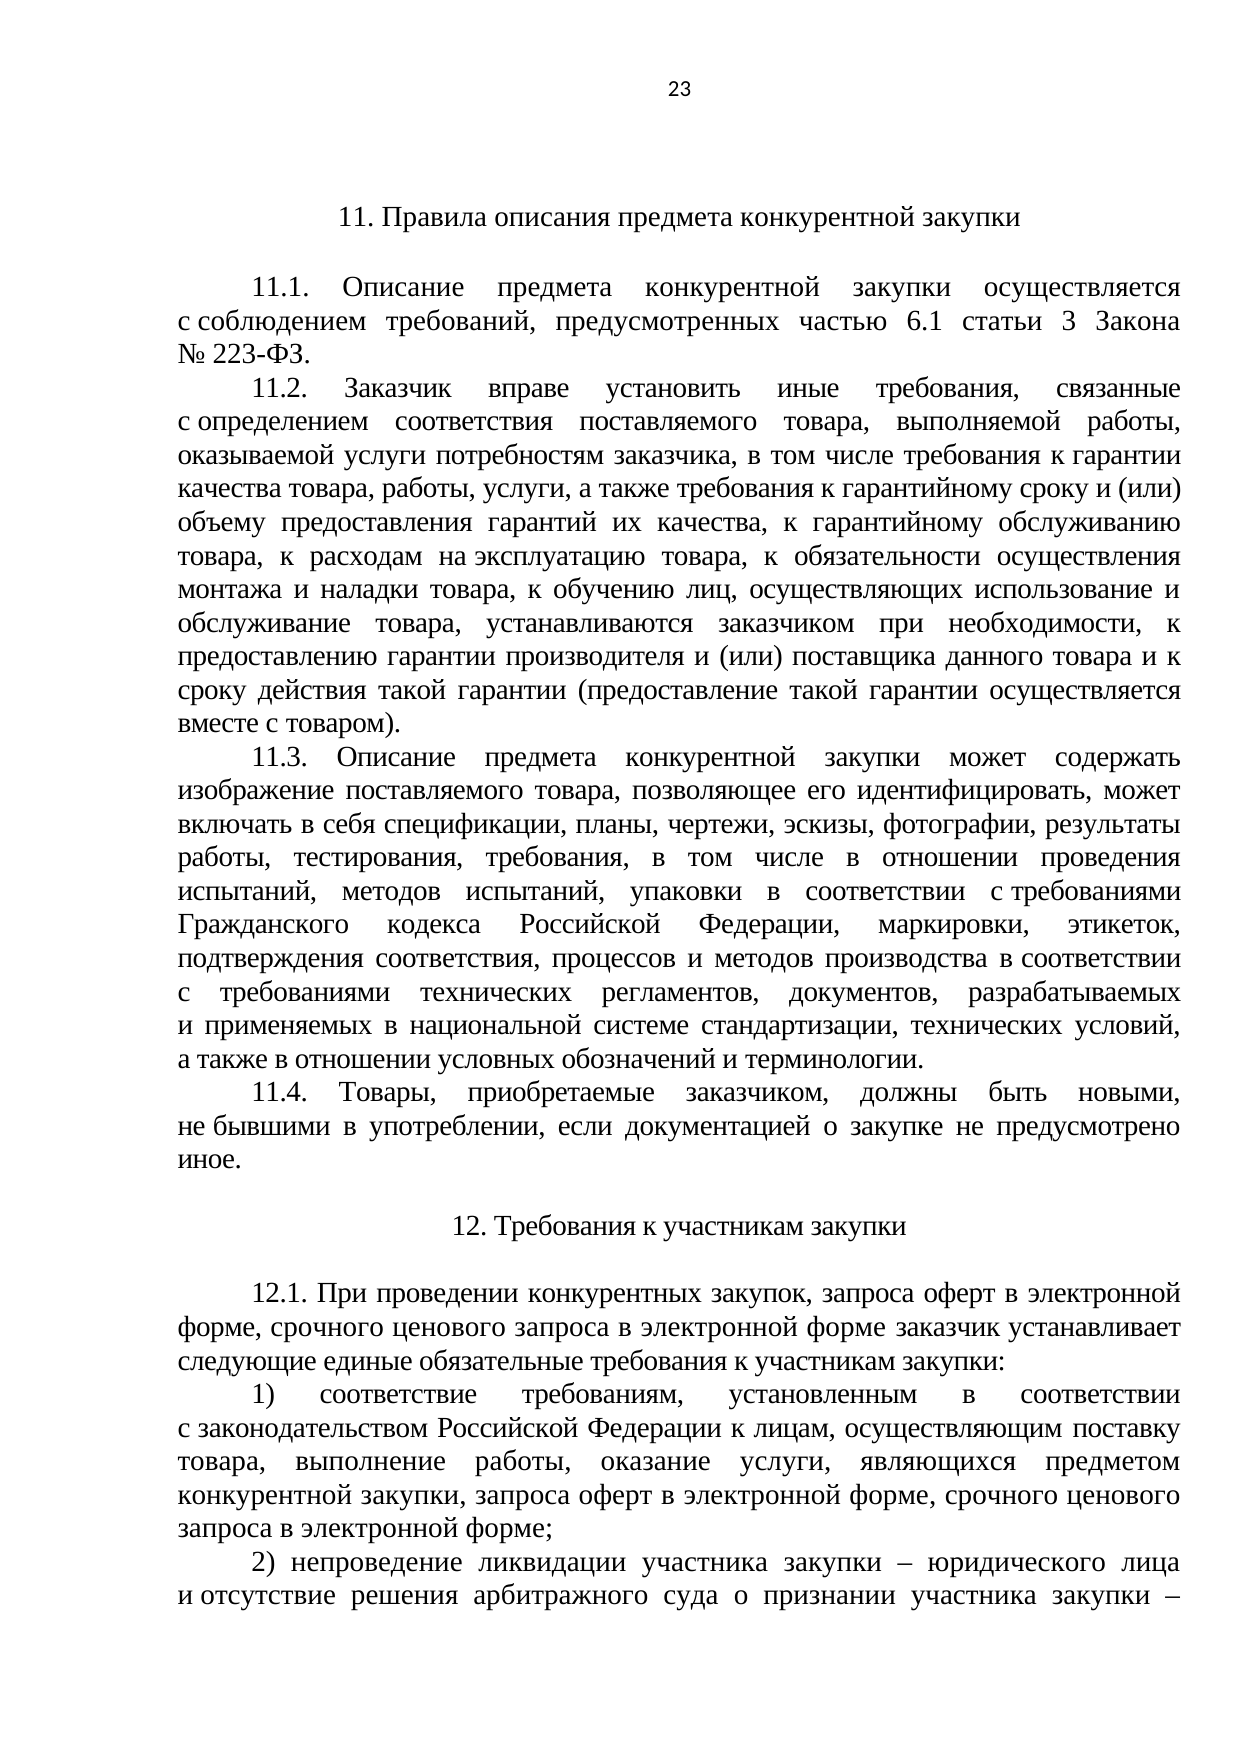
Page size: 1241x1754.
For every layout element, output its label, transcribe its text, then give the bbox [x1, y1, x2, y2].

text 11.1. Описание предмета конкурентной закупки осуществляется с соблюдением требований, предусмотренных частью 6.1 статьи 3 Закона № 223-ФЗ. [177, 269, 1181, 370]
subtitle 11. Правила описания предмета конкурентной закупки [177, 199, 1181, 233]
text 11.4. Товары, приобретаемые заказчиком, должны быть новыми, не бывшими в употреблении, если документацией о закупке не предусмотрено иное. [177, 1074, 1181, 1175]
subtitle 12. Требования к участникам закупки [177, 1208, 1181, 1242]
text 11.3. Описание предмета конкурентной закупки может содержать изображение поставляемого товара, позволяющее его идентифицировать, может включать в себя спецификации, планы, чертежи, эскизы, фотографии, результаты работы, тестирования, требования, в том числе в отношении проведения испытаний, методов испытаний, упаковки в соответствии с требованиями Гражданского кодекса Российской Федерации, маркировки, этикеток, подтверждения соответствия, процессов и методов производства в соответствии с требованиями технических регламентов, документов, разрабатываемых и применяемых в национальной системе стандартизации, технических условий, а также в отношении условных обозначений и терминологии. [177, 739, 1181, 1074]
text 11.2. Заказчик вправе установить иные требования, связанные с определением соответствия поставляемого товара, выполняемой работы, оказываемой услуги потребностям заказчика, в том числе требования к гарантии качества товара, работы, услуги, а также требования к гарантийному сроку и (или) объему предоставления гарантий их качества, к гарантийному обслуживанию товара, к расходам на эксплуатацию товара, к обязательности осуществления монтажа и наладки товара, к обучению лиц, осуществляющих использование и обслуживание товара, устанавливаются заказчиком при необходимости, к предоставлению гарантии производителя и (или) поставщика данного товара и к сроку действия такой гарантии (предоставление такой гарантии осуществляется вместе с товаром). [177, 370, 1181, 739]
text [177, 1544, 1181, 1611]
text 12.1. При проведении конкурентных закупок, запроса оферт в электронной форме, срочного ценового запроса в электронной форме заказчик устанавливает следующие единые обязательные требования к участникам закупки: [177, 1276, 1181, 1376]
text 1) соответствие требованиям, установленным в соответствии с законодательством Российской Федерации к лицам, осуществляющим поставку товара, выполнение работы, оказание услуги, являющихся предметом конкурентной закупки, запроса оферт в электронной форме, срочного ценового запроса в электронной форме; [177, 1376, 1181, 1544]
